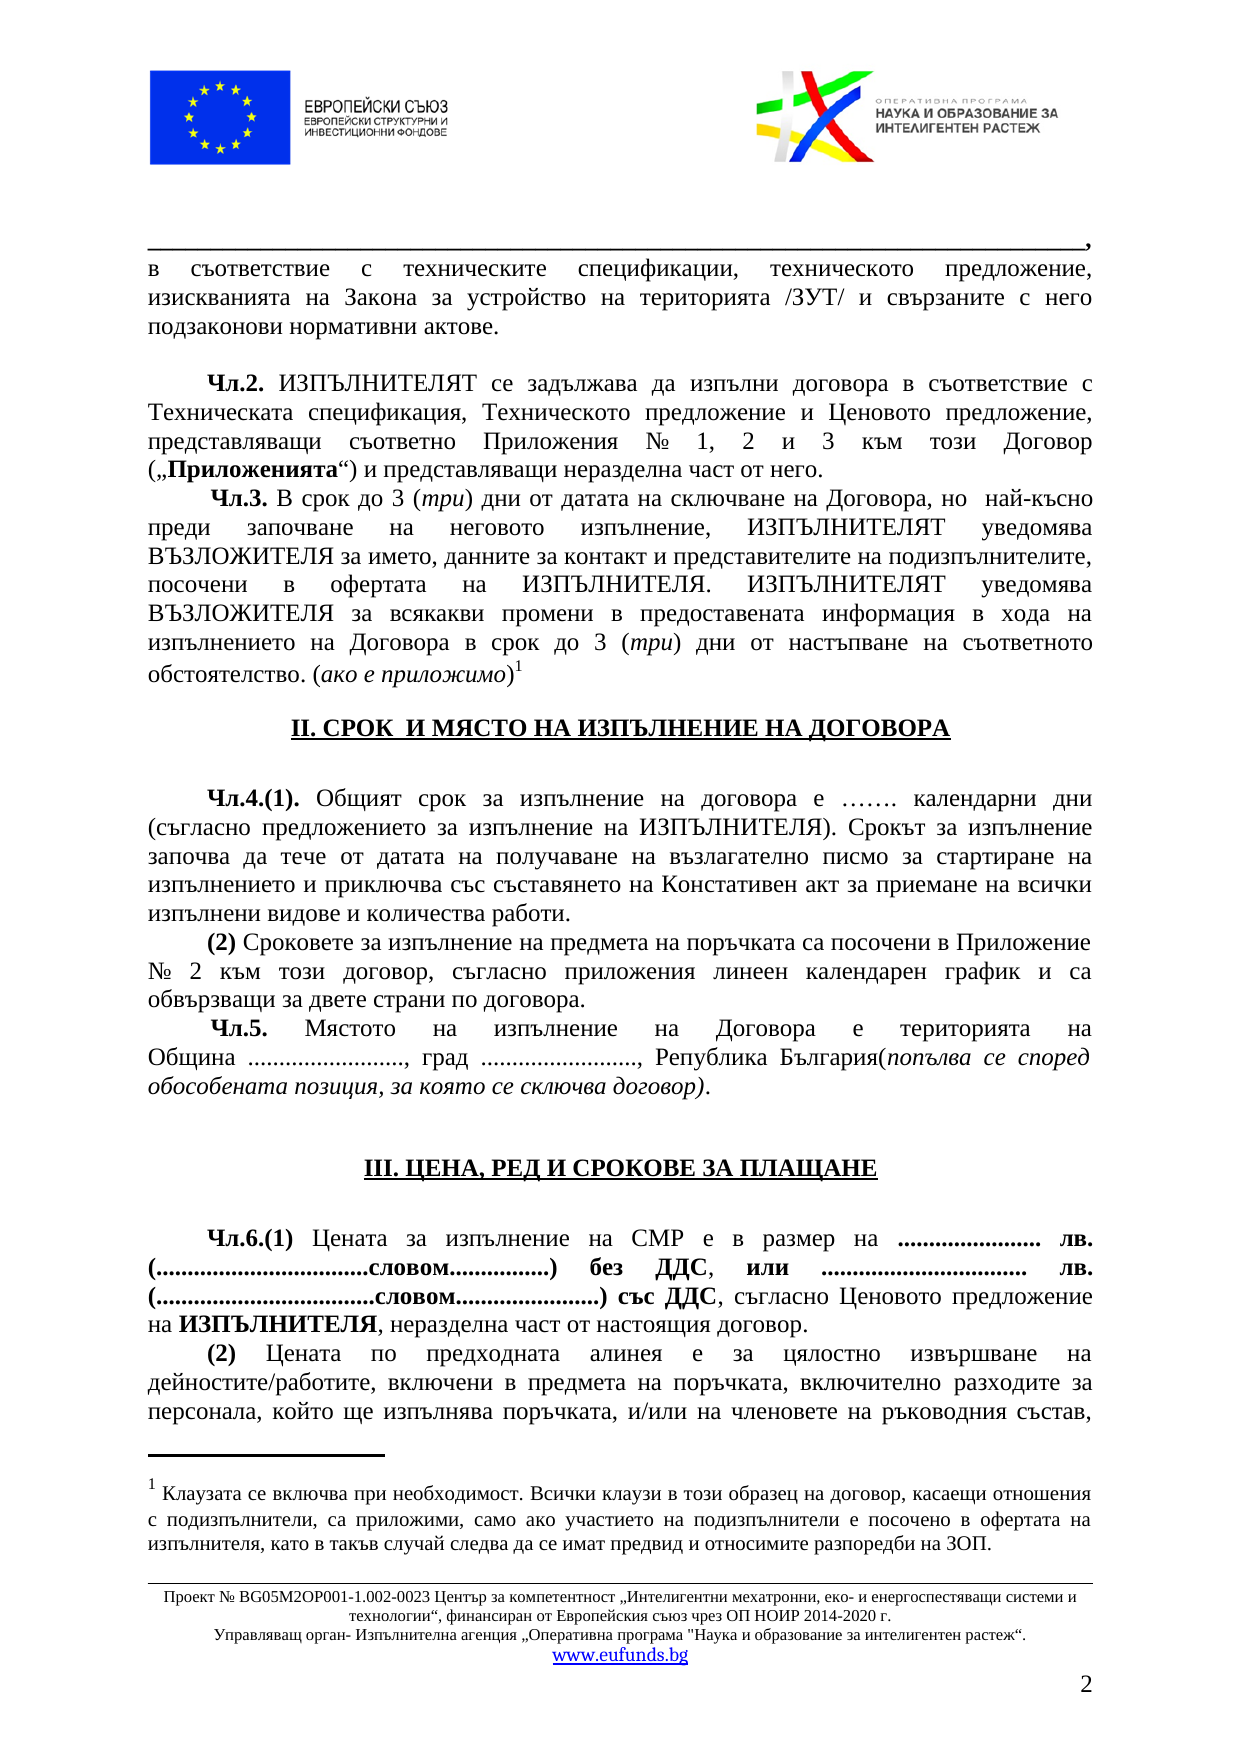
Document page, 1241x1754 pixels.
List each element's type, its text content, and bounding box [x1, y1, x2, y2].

text Чл.3. В срок до 3 (три) дни от датата на сключване на Договора, но най-късно преди започване на неговото изпълнение, ИЗПЪЛНИТЕЛЯТ уведомява ВЪЗЛОЖИТЕЛЯ за името, данните за контакт и представителите на подизпълнителите, посочени в офертата на ИЗПЪЛНИТЕЛЯ. ИЗПЪЛНИТЕЛЯТ уведомява ВЪЗЛОЖИТЕЛЯ за всякакви промени в предоставената информация в хода на изпълнението на Договора в срок до 3 (три) дни от настъпване на съответното обстоятелство. (ако е приложимо) [148, 483, 1093, 688]
picture [744, 54, 1075, 169]
picture [137, 56, 481, 170]
text Чл.2. ИЗПЪЛНИТЕЛЯТ се задължава да изпълни договора в съответствие с Техническата спецификация, Техническото предложение и Ценовото предложение, представляващи съответно Приложения № 1, 2 и 3 към този Договор („Приложенията“) и представляващи неразделна част от него. [148, 368, 1093, 483]
text (2) Сроковете за изпълнение на предмета на поръчката са посочени в Приложение № 2 към този договор, съгласно приложения линеен календарен график и са обвързващи за двете страни по договора. [148, 927, 1093, 1013]
text Чл.6.(1) Цената за изпълнение на СМР е в размер на ....................... лв. (..................................словом................) без ДДС, или ................................. лв. (...................................словом.......................) със ДДС, съгласно Ценовото предложение на ИЗПЪЛНИТЕЛЯ, неразделна част от настоящия договор. [148, 1223, 1093, 1338]
text III. ЦЕНА, РЕД И СРОКОВЕ ЗА ПЛАЩАНЕ [148, 1153, 1093, 1182]
text Чл.5. Мястото на изпълнение на Договора е територията на Община ........................., град ........................., Република България(попълва се според обособената позиция, за която се сключва договор). [148, 1013, 1093, 1099]
text ІІ. СРОК И МЯСТО НА ИЗПЪЛНЕНИЕ НА ДОГОВОРА [148, 713, 1093, 742]
text Чл.4.(1). Общият срок за изпълнение на договора е ……. календарни дни (съгласно предложението за изпълнение на ИЗПЪЛНИТЕЛЯ). Срокът за изпълнение започва да тече от датата на получаване на възлагателно писмо за стартиране на изпълнението и приключва със съставянето на Констативен акт за приемане на всички изпълнени видове и количества работи. [148, 783, 1093, 927]
